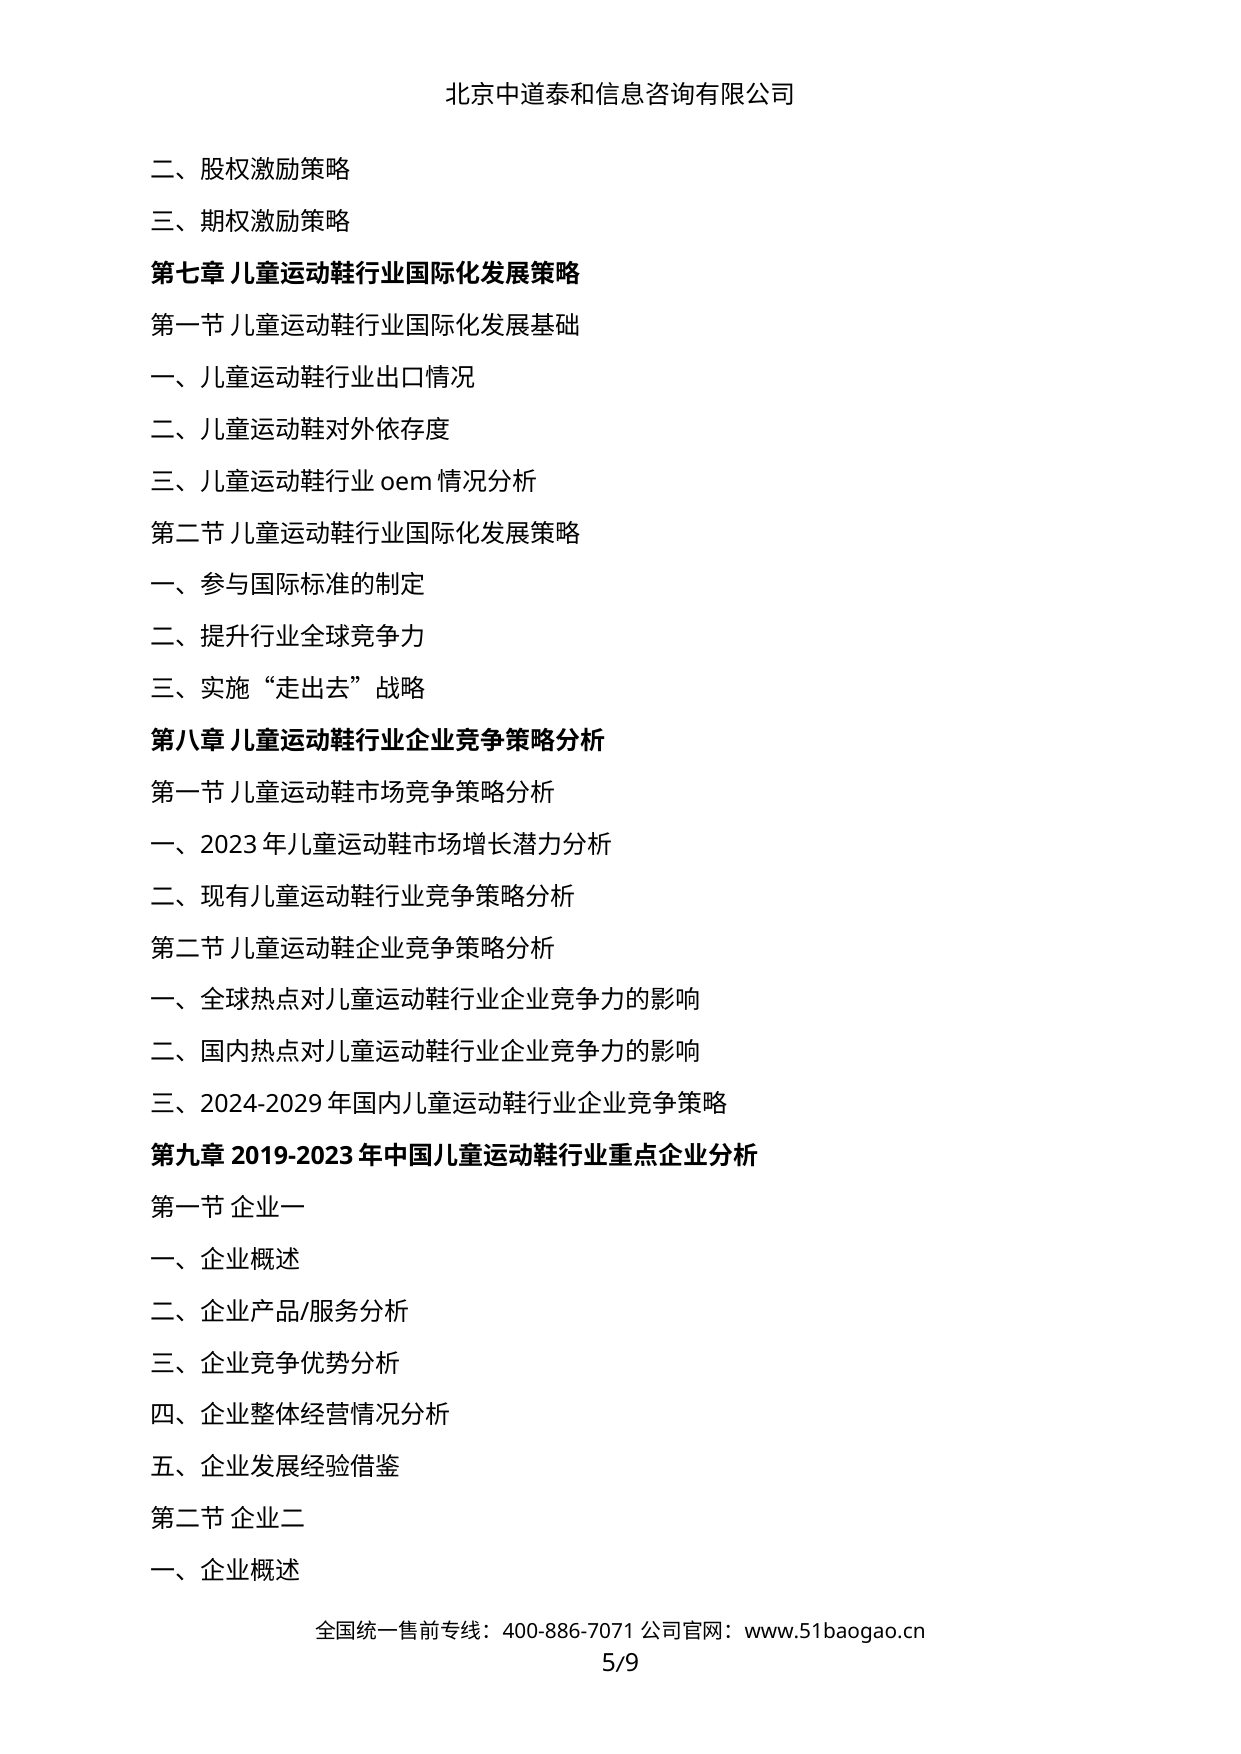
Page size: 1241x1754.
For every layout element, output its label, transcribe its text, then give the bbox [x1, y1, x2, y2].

text 第一节 儿童运动鞋行业国际化发展基础 [150, 306, 1090, 342]
text 一、儿童运动鞋行业出口情况 [150, 357, 1090, 394]
text 三、儿童运动鞋行业oem情况分析 [150, 461, 1090, 497]
text 第八章 儿童运动鞋行业企业竞争策略分析 [150, 721, 1090, 757]
text 一、企业概述 [150, 1551, 1090, 1587]
text 五、企业发展经验借鉴 [150, 1447, 1090, 1483]
text 三、期权激励策略 [150, 202, 1090, 238]
text 第七章 儿童运动鞋行业国际化发展策略 [150, 254, 1090, 290]
text 二、股权激励策略 [150, 150, 1090, 186]
text 二、现有儿童运动鞋行业竞争策略分析 [150, 876, 1090, 912]
text 第二节 儿童运动鞋企业竞争策略分析 [150, 928, 1090, 964]
text 一、2023年儿童运动鞋市场增长潜力分析 [150, 824, 1090, 861]
text 第二节 企业二 [150, 1499, 1090, 1535]
text 一、参与国际标准的制定 [150, 565, 1090, 601]
text 二、提升行业全球竞争力 [150, 617, 1090, 653]
text 第二节 儿童运动鞋行业国际化发展策略 [150, 513, 1090, 549]
text 一、企业概述 [150, 1239, 1090, 1276]
text 四、企业整体经营情况分析 [150, 1395, 1090, 1431]
text 三、实施“走出去”战略 [150, 669, 1090, 705]
text 第九章 2019-2023年中国儿童运动鞋行业重点企业分析 [150, 1136, 1090, 1172]
text 第一节 企业一 [150, 1187, 1090, 1224]
text 第一节 儿童运动鞋市场竞争策略分析 [150, 772, 1090, 809]
text 二、儿童运动鞋对外依存度 [150, 409, 1090, 446]
text 三、2024-2029年国内儿童运动鞋行业企业竞争策略 [150, 1084, 1090, 1120]
text 二、企业产品/服务分析 [150, 1291, 1090, 1327]
text 一、全球热点对儿童运动鞋行业企业竞争力的影响 [150, 980, 1090, 1016]
text 三、企业竞争优势分析 [150, 1343, 1090, 1379]
text 二、国内热点对儿童运动鞋行业企业竞争力的影响 [150, 1032, 1090, 1068]
